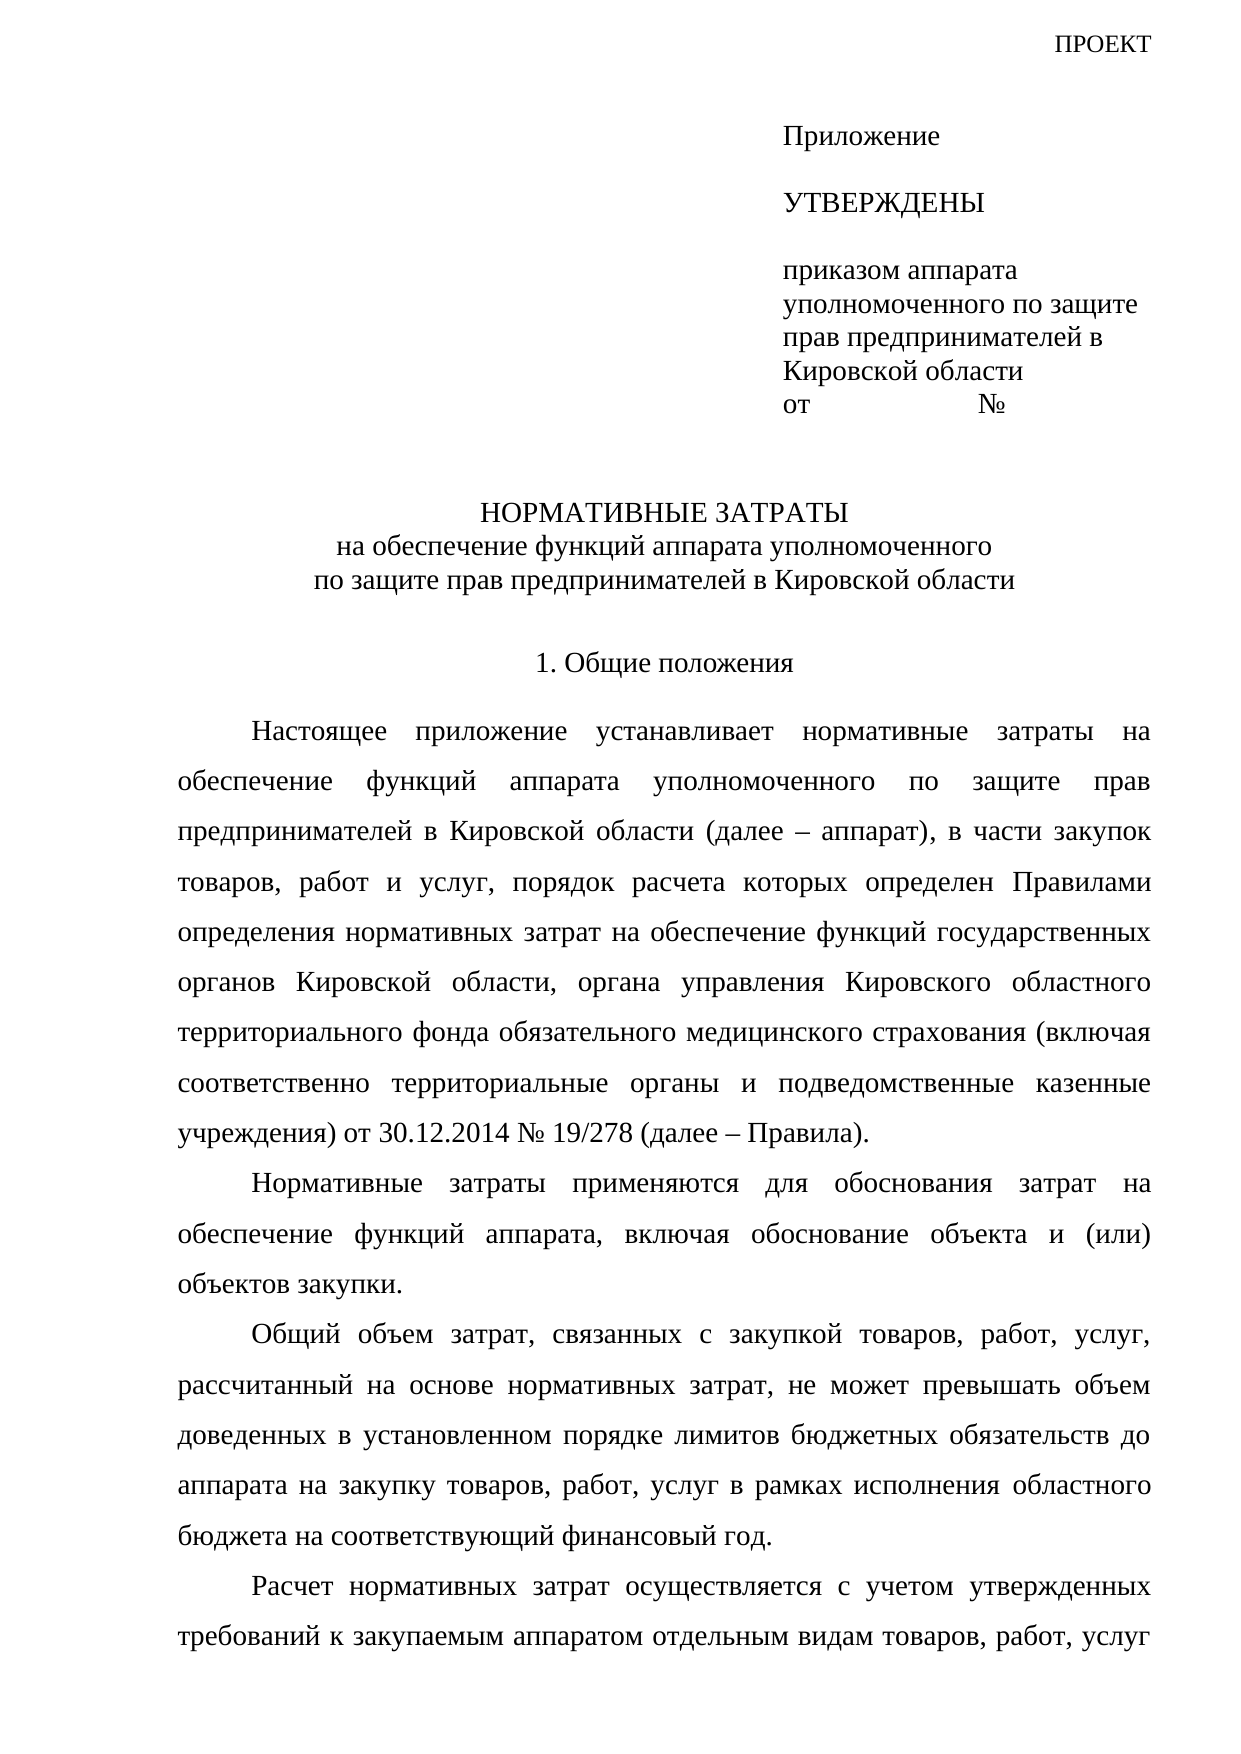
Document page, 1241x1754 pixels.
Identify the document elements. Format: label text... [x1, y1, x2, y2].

text УТВЕРЖДЕНЫ [783, 185, 1152, 219]
text НОРМАТИВНЫЕ ЗАТРАТЫ на обеспечение функций аппарата уполномоченного [177, 495, 1152, 562]
text Кировской области [783, 353, 1152, 386]
text уполномоченного по защите [783, 286, 1152, 319]
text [177, 1568, 1152, 1652]
text по защите прав предпринимателей в Кировской области [177, 562, 1152, 596]
text Нормативные затраты применяются для обоснования затрат на обеспечение функций аппарата, включая обоснование объекта и (или) объектов закупки. [177, 1166, 1152, 1300]
text Приложение [177, 118, 1152, 152]
text приказом аппарата [783, 252, 1152, 286]
text Настоящее приложение устанавливает нормативные затраты на обеспечение функций аппарата уполномоченного по защите прав предпринимателей в Кировской области (далее – аппарат), в части закупок товаров, работ и услуг, порядок расчета которых определен Правилами определения нормативных затрат на обеспечение функций государственных органов Кировской области, органа управления Кировского областного территориального фонда обязательного медицинского страхования (включая соответственно территориальные органы и подведомственные казенные учреждения) от 30.12.2014 № 19/278 (далее – Правила). [177, 713, 1152, 1149]
text Общий объем затрат, связанных с закупкой товаров, работ, услуг, рассчитанный на основе нормативных затрат, не может превышать объем доведенных в установленном порядке лимитов бюджетных обязательств до аппарата на закупку товаров, работ, услуг в рамках исполнения областного бюджета на соответствующий финансовый год. [177, 1316, 1152, 1551]
text прав предпринимателей в [783, 319, 1152, 353]
text 1. Общие положения [177, 646, 1152, 679]
text от № [783, 386, 1152, 420]
